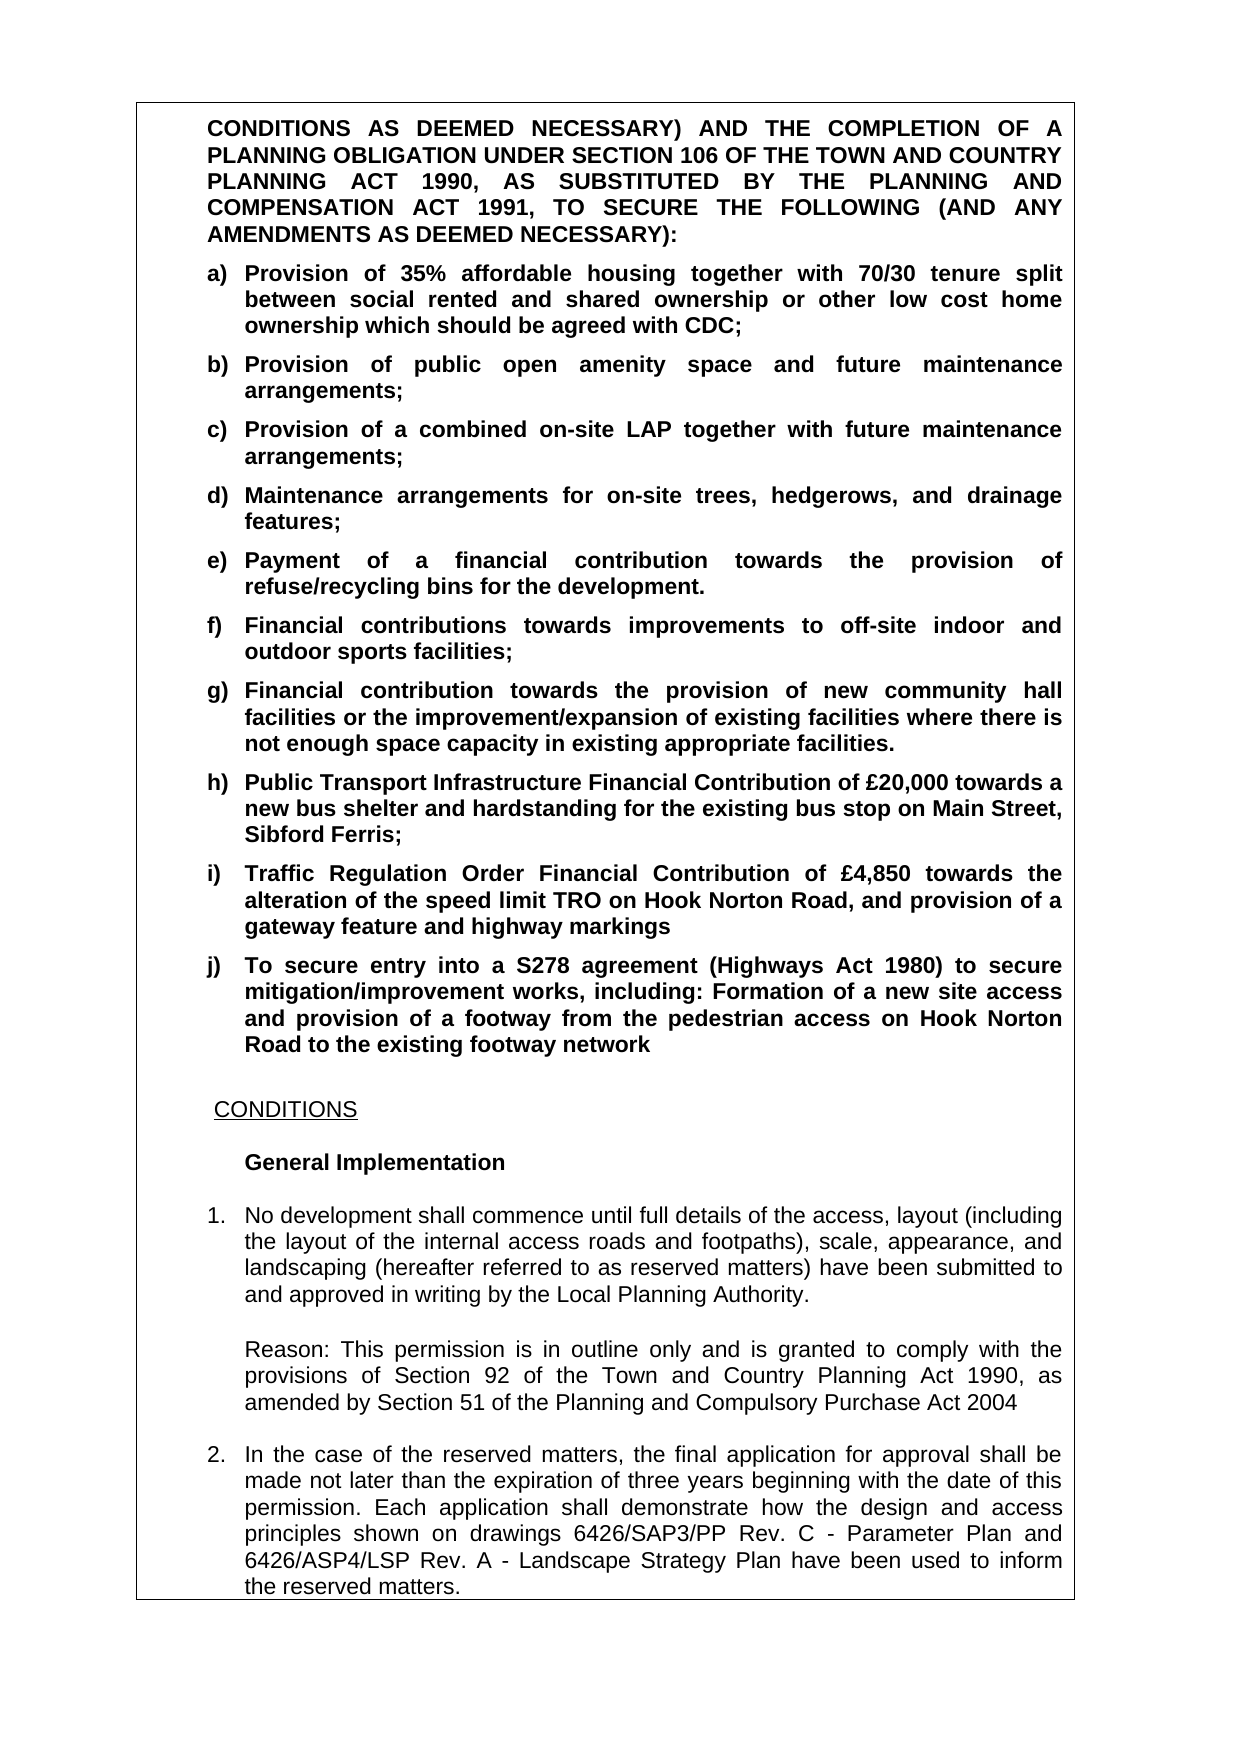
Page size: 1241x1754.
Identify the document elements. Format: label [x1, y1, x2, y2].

table_header [137, 103, 1074, 1599]
